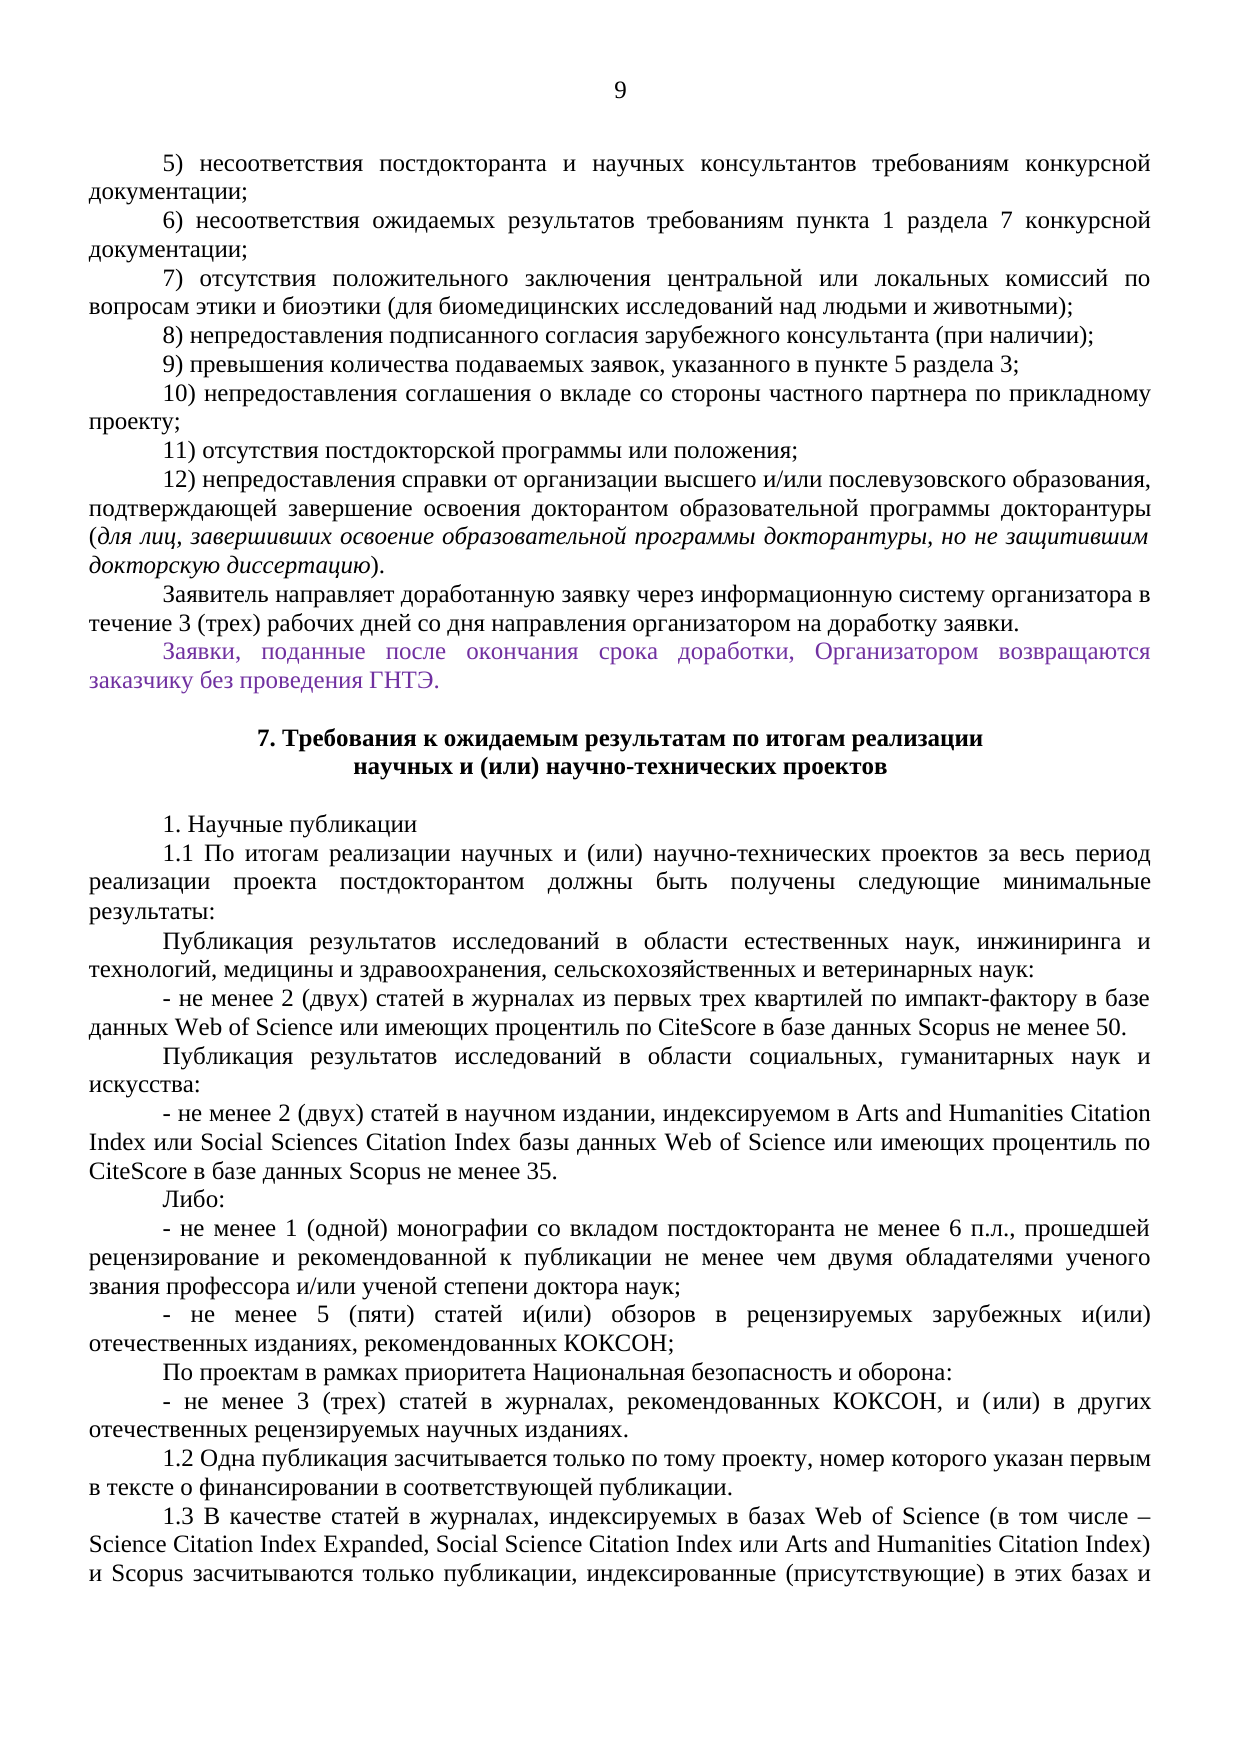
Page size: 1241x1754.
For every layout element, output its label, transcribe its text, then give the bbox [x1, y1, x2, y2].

text 6) несоответствия ожидаемых результатов требованиям пункта 1 раздела 7 конкурсной документации; [89, 205, 1152, 263]
text Заявки, поданные после окончания срока доработки, Организатором возвращаются заказчику без проведения ГНТЭ. [89, 636, 1152, 694]
text 7. Требования к ожидаемым результатам по итогам реализации [89, 723, 1152, 751]
text 11) отсутствия постдокторской программы или положения; [89, 435, 1152, 464]
text научных и (или) научно-технических проектов [89, 751, 1152, 780]
text 7) отсутствия положительного заключения центральной или локальных комиссий по вопросам этики и биоэтики (для биомедицинских исследований над людьми и животными); [89, 263, 1152, 320]
text 1.2 Одна публикация засчитывается только по тому проекту, номер которого указан первым в тексте о финансировании в соответствующей публикации. [89, 1443, 1152, 1501]
text Публикация результатов исследований в области социальных, гуманитарных наук и искусства: [89, 1041, 1152, 1098]
text - не менее 5 (пяти) статей и(или) обзоров в рецензируемых зарубежных и(или) отечественных изданиях, рекомендованных КОКСОН; [89, 1299, 1152, 1357]
text Либо: [89, 1184, 1152, 1213]
text - не менее 1 (одной) монографии со вкладом постдокторанта не менее 6 п.л., прошедшей рецензирование и рекомендованной к публикации не менее чем двумя обладателями ученого звания профессора и/или ученой степени доктора наук; [89, 1213, 1152, 1299]
text 1. Научные публикации [89, 809, 1152, 838]
text - не менее 3 (трех) статей в журналах, рекомендованных КОКСОН, и (или) в других отечественных рецензируемых научных изданиях. [89, 1386, 1152, 1443]
text - не менее 2 (двух) статей в научном издании, индексируемом в Arts and Humanities Citation Index или Social Sciences Citation Index базы данных Web of Science или имеющих процентиль по CiteScore в базе данных Scopus не менее 35. [89, 1098, 1152, 1184]
text Заявитель направляет доработанную заявку через информационную систему организатора в течение 3 (трех) рабочих дней со дня направления организатором на доработку заявки. [89, 579, 1152, 636]
text 8) непредоставления подписанного согласия зарубежного консультанта (при наличии); [89, 320, 1152, 349]
text 12) непредоставления справки от организации высшего и/или послевузовского образования, подтверждающей завершение освоения докторантом образовательной программы докторантуры (для лиц, завершивших освоение образовательной программы докторантуры, но не защитившим докторскую диссертацию). [89, 464, 1152, 579]
text 1.1 По итогам реализации научных и (или) научно-технических проектов за весь период реализации проекта постдокторантом должны быть получены следующие минимальные результаты: [89, 838, 1152, 926]
text По проектам в рамках приоритета Национальная безопасность и оборона: [89, 1357, 1152, 1386]
text 9) превышения количества подаваемых заявок, указанного в пункте 5 раздела 3; [89, 349, 1152, 378]
text 10) непредоставления соглашения о вкладе со стороны частного партнера по прикладному проекту; [89, 378, 1152, 435]
text Публикация результатов исследований в области естественных наук, инжиниринга и технологий, медицины и здравоохранения, сельскохозяйственных и ветеринарных наук: [89, 926, 1152, 983]
text 5) несоответствия постдокторанта и научных консультантов требованиям конкурсной документации; [89, 148, 1152, 205]
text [89, 1501, 1152, 1587]
text - не менее 2 (двух) статей в журналах из первых трех квартилей по импакт-фактору в базе данных Web of Science или имеющих процентиль по CiteScore в базе данных Scopus не менее 50. [89, 983, 1152, 1041]
